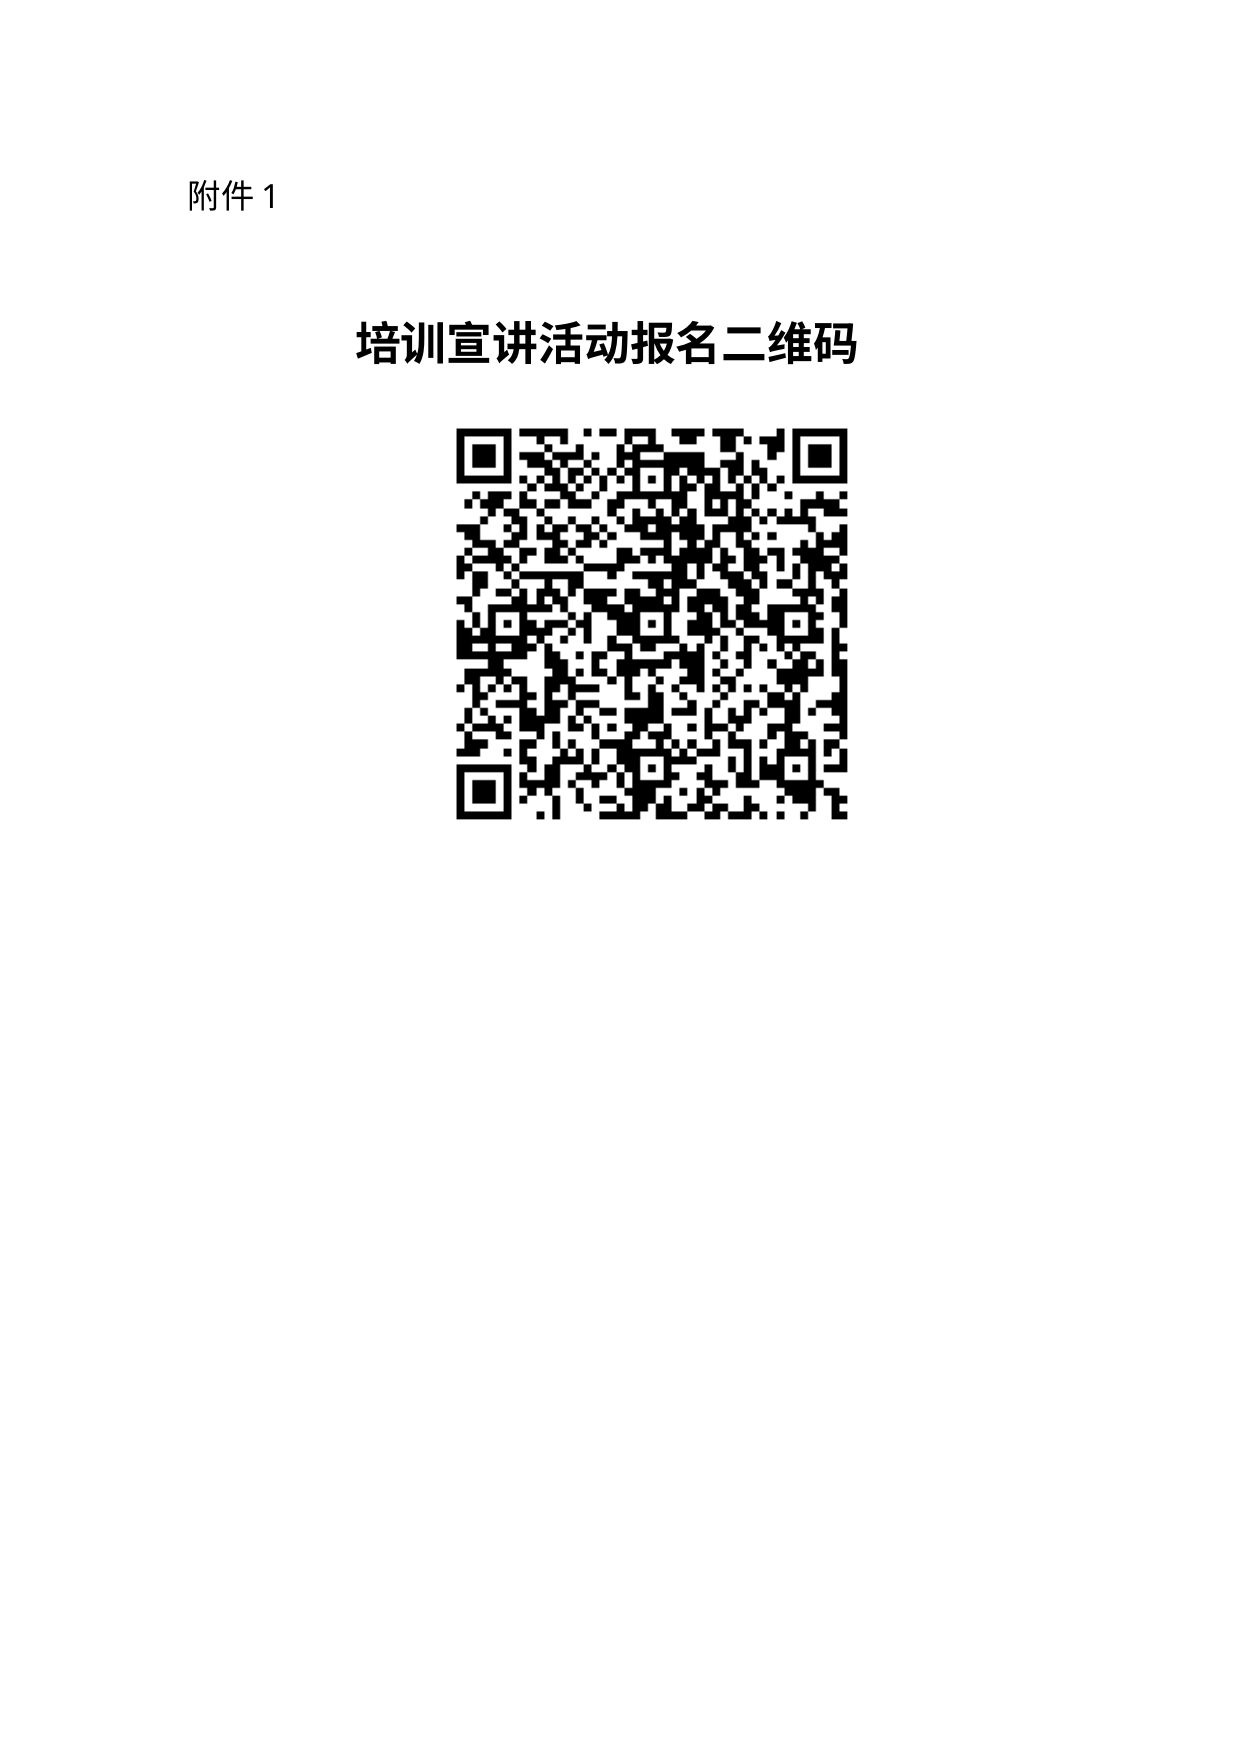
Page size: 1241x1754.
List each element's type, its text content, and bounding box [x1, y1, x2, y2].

text 培训宣讲活动报名二维码 [217, 292, 1053, 389]
text 附件1 [187, 162, 1053, 227]
picture [449, 422, 857, 829]
